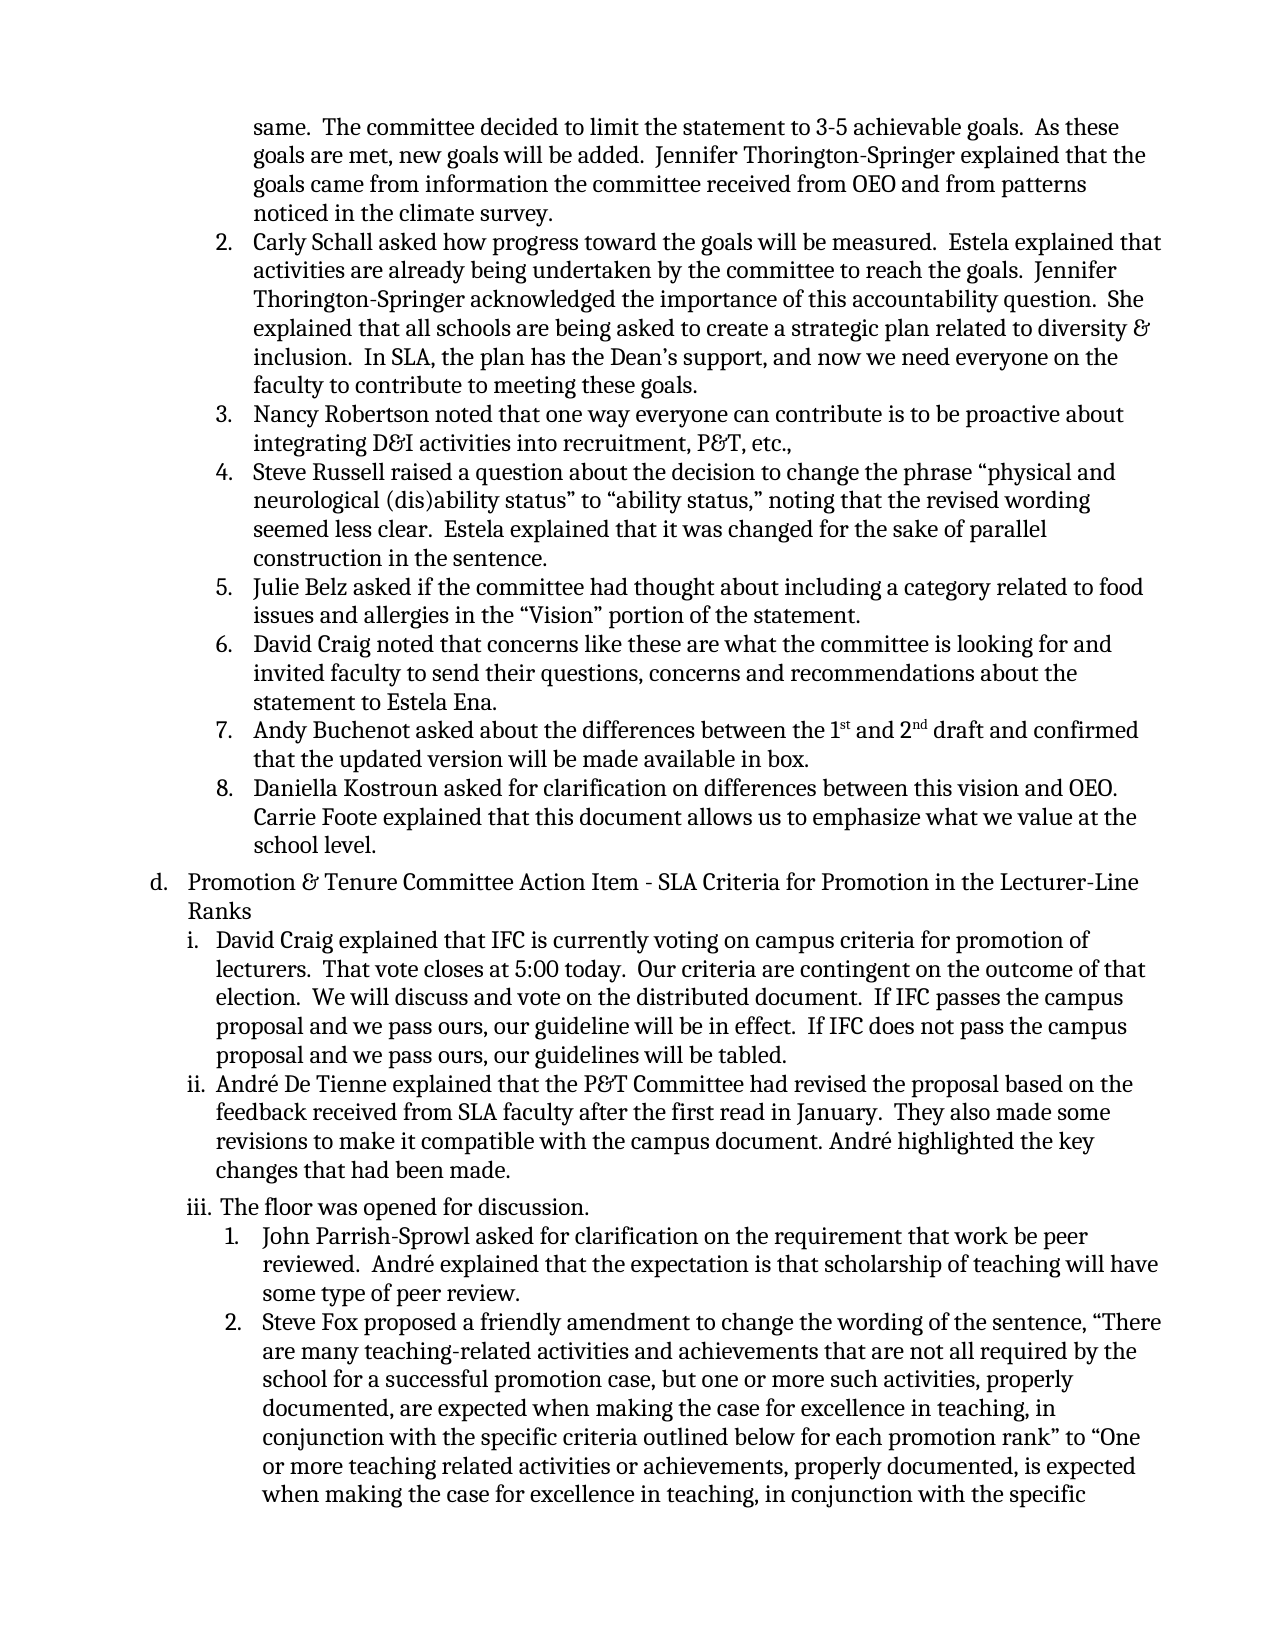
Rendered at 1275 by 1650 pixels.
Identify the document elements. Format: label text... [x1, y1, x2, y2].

list Steve Russell raised a question about the decision to change the phrase “physical and neurological (dis)ability status” to “ability status,” noting that the revised wording seemed less clear. Estela explained that it was changed for the sake of parallel construction in the sentence. [216, 457, 1162, 572]
list David Craig explained that IFC is currently voting on campus criteria for promotion of lecturers. That vote closes at 5:00 today. Our criteria are contingent on the outcome of that election. We will discuss and vote on the distributed document. If IFC passes the campus proposal and we pass ours, our guideline will be in effect. If IFC does not pass the campus proposal and we pass ours, our guidelines will be tabled. [187, 926, 1162, 1069]
list Daniella Kostroun asked for clarification on differences between this vision and OEO. Carrie Foote explained that this document allows us to emphasize what we value at the school level. [216, 774, 1162, 860]
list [216, 112, 1162, 227]
list Julie Belz asked if the committee had thought about including a category related to food issues and allergies in the “Vision” portion of the statement. [216, 572, 1162, 630]
list Promotion & Tenure Committee Action Item - SLA Criteria for Promotion in the Lecturer-Line Ranks [150, 868, 1162, 926]
list André De Tienne explained that the P&T Committee had revised the proposal based on the feedback received from SLA faculty after the first read in January. They also made some revisions to make it compatible with the campus document. André highlighted the key changes that had been made. [187, 1069, 1162, 1184]
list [225, 1308, 1162, 1509]
list Nancy Robertson noted that one way everyone can contribute is to be proactive about integrating D&I activities into recruitment, P&T, etc., [216, 400, 1162, 457]
list John Parrish-Sprowl asked for clarification on the requirement that work be peer reviewed. André explained that the expectation is that scholarship of teaching will have some type of peer review. [225, 1222, 1162, 1308]
list Andy Buchenot asked about the differences between the 1st and 2nd draft and confirmed that the updated version will be made available in box. [216, 716, 1162, 774]
list David Craig noted that concerns like these are what the committee is looking for and invited faculty to send their questions, concerns and recommendations about the statement to Estela Ena. [216, 630, 1162, 716]
list The floor was opened for discussion. [186, 1193, 1162, 1222]
list Carly Schall asked how progress toward the goals will be measured. Estela explained that activities are already being undertaken by the committee to reach the goals. Jennifer Thorington-Springer acknowledged the importance of this accountability question. She explained that all schools are being asked to create a strategic plan related to diversity & inclusion. In SLA, the plan has the Dean’s support, and now we need everyone on the faculty to contribute to meeting these goals. [216, 227, 1162, 400]
